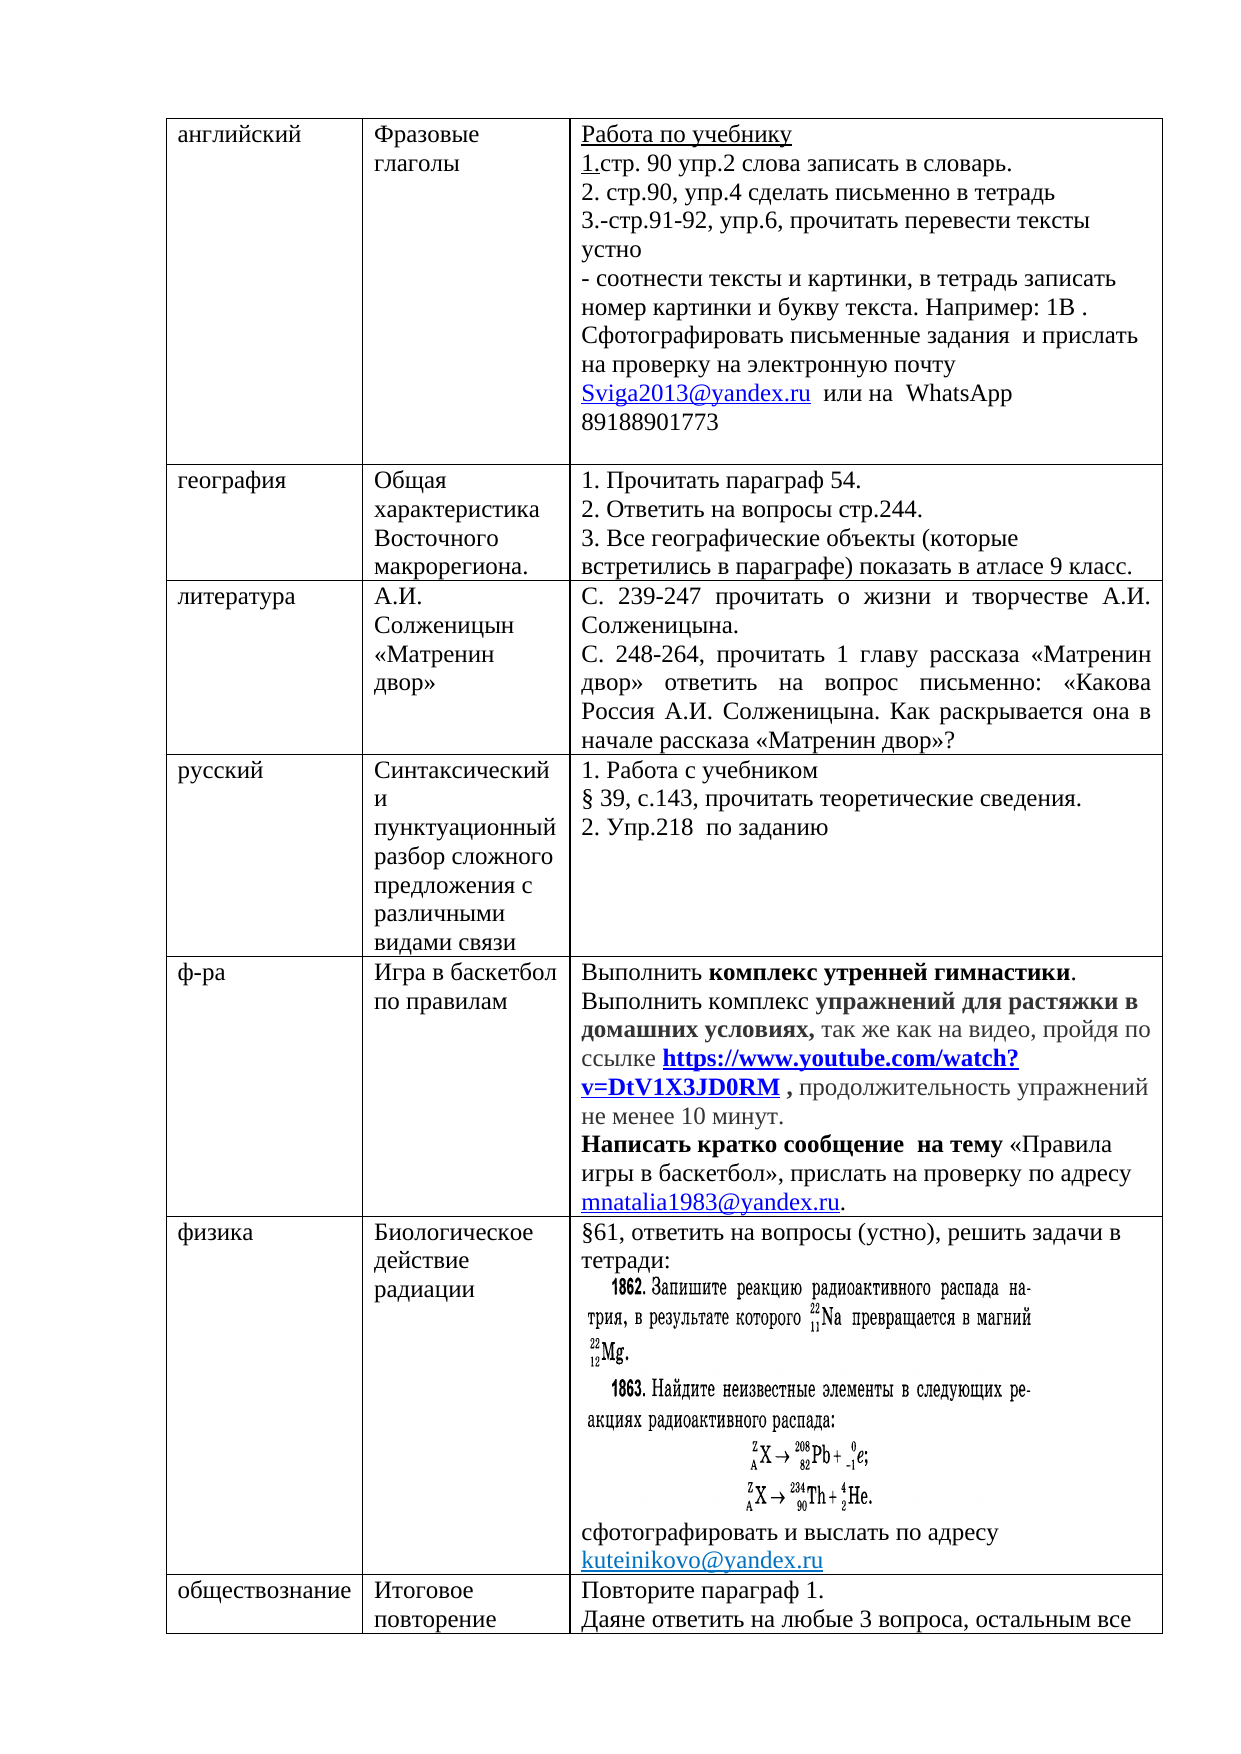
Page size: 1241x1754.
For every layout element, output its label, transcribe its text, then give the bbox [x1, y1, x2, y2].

table_cell литература [167, 581, 362, 754]
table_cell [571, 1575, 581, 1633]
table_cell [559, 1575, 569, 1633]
table_cell Работа по учебнику 1.стр. 90 упр.2 слова записать в словарь. 2. стр.90, упр.4 сделать письменно в тетрадь 3.-стр.91-92, упр.6, прочитать перевести тексты устно - соотнести тексты и картинки, в тетрадь записать номер картинки и букву текста. Например: 1В . Сфотографировать письменные задания и прислать на проверку на электронную почту Sviga2013@yandex.ru или на WhatsApp 89188901773 [571, 119, 1162, 464]
table_cell 1. Прочитать параграф 54. 2. Ответить на вопросы стр.244. 3. Все географические объекты (которые встретились в параграфе) показать в атласе 9 класс. [571, 465, 1162, 580]
table_cell ф-ра [167, 957, 362, 1216]
table_cell 1. Работа с учебником § 39, с.143, прочитать теоретические сведения. 2. Упр.218 по заданию [571, 755, 1162, 956]
table_cell Игра в баскетбол по правилам [363, 957, 569, 1216]
table_cell Биологическое действие радиации [363, 1217, 569, 1574]
table_cell Фразовые глаголы [363, 119, 569, 464]
table_cell обществознание [167, 1575, 362, 1633]
table_cell А.И. Солженицын «Матренин двор» [363, 581, 569, 754]
table_cell физика [167, 1217, 362, 1574]
table_cell английский [167, 119, 362, 464]
table_cell Синтаксический и пунктуационный разбор сложного предложения с различными видами связи [363, 755, 569, 956]
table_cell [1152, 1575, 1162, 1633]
table_cell география [167, 465, 362, 580]
table_cell §61, ответить на вопросы (устно), решить задачи в тетради: сфотографировать и выслать по адресу kuteinikovo@yandex.ru [571, 1217, 1162, 1574]
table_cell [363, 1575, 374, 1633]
table_cell Общая характеристика Восточного макрорегиона. [363, 465, 569, 580]
table_cell Выполнить комплекс утренней гимнастики. Выполнить комплекс упражнений для растяжки в домашних условиях, так же как на видео, пройдя по ссылке https://www.youtube.com/watch?v=DtV1X3JD0RM , продолжительность упражнений не менее 10 минут. Написать кратко сообщение на тему «Правила игры в баскетбол», прислать на проверку по адресу mnatalia1983@yandex.ru. [571, 957, 1162, 1216]
table_cell русский [167, 755, 362, 956]
table_cell С. 239-247 прочитать о жизни и творчестве А.И. Солженицына. С. 248-264, прочитать 1 главу рассказа «Матренин двор» ответить на вопрос письменно: «Какова Россия А.И. Солженицына. Как раскрывается она в начале рассказа «Матренин двор»? [571, 581, 1162, 754]
